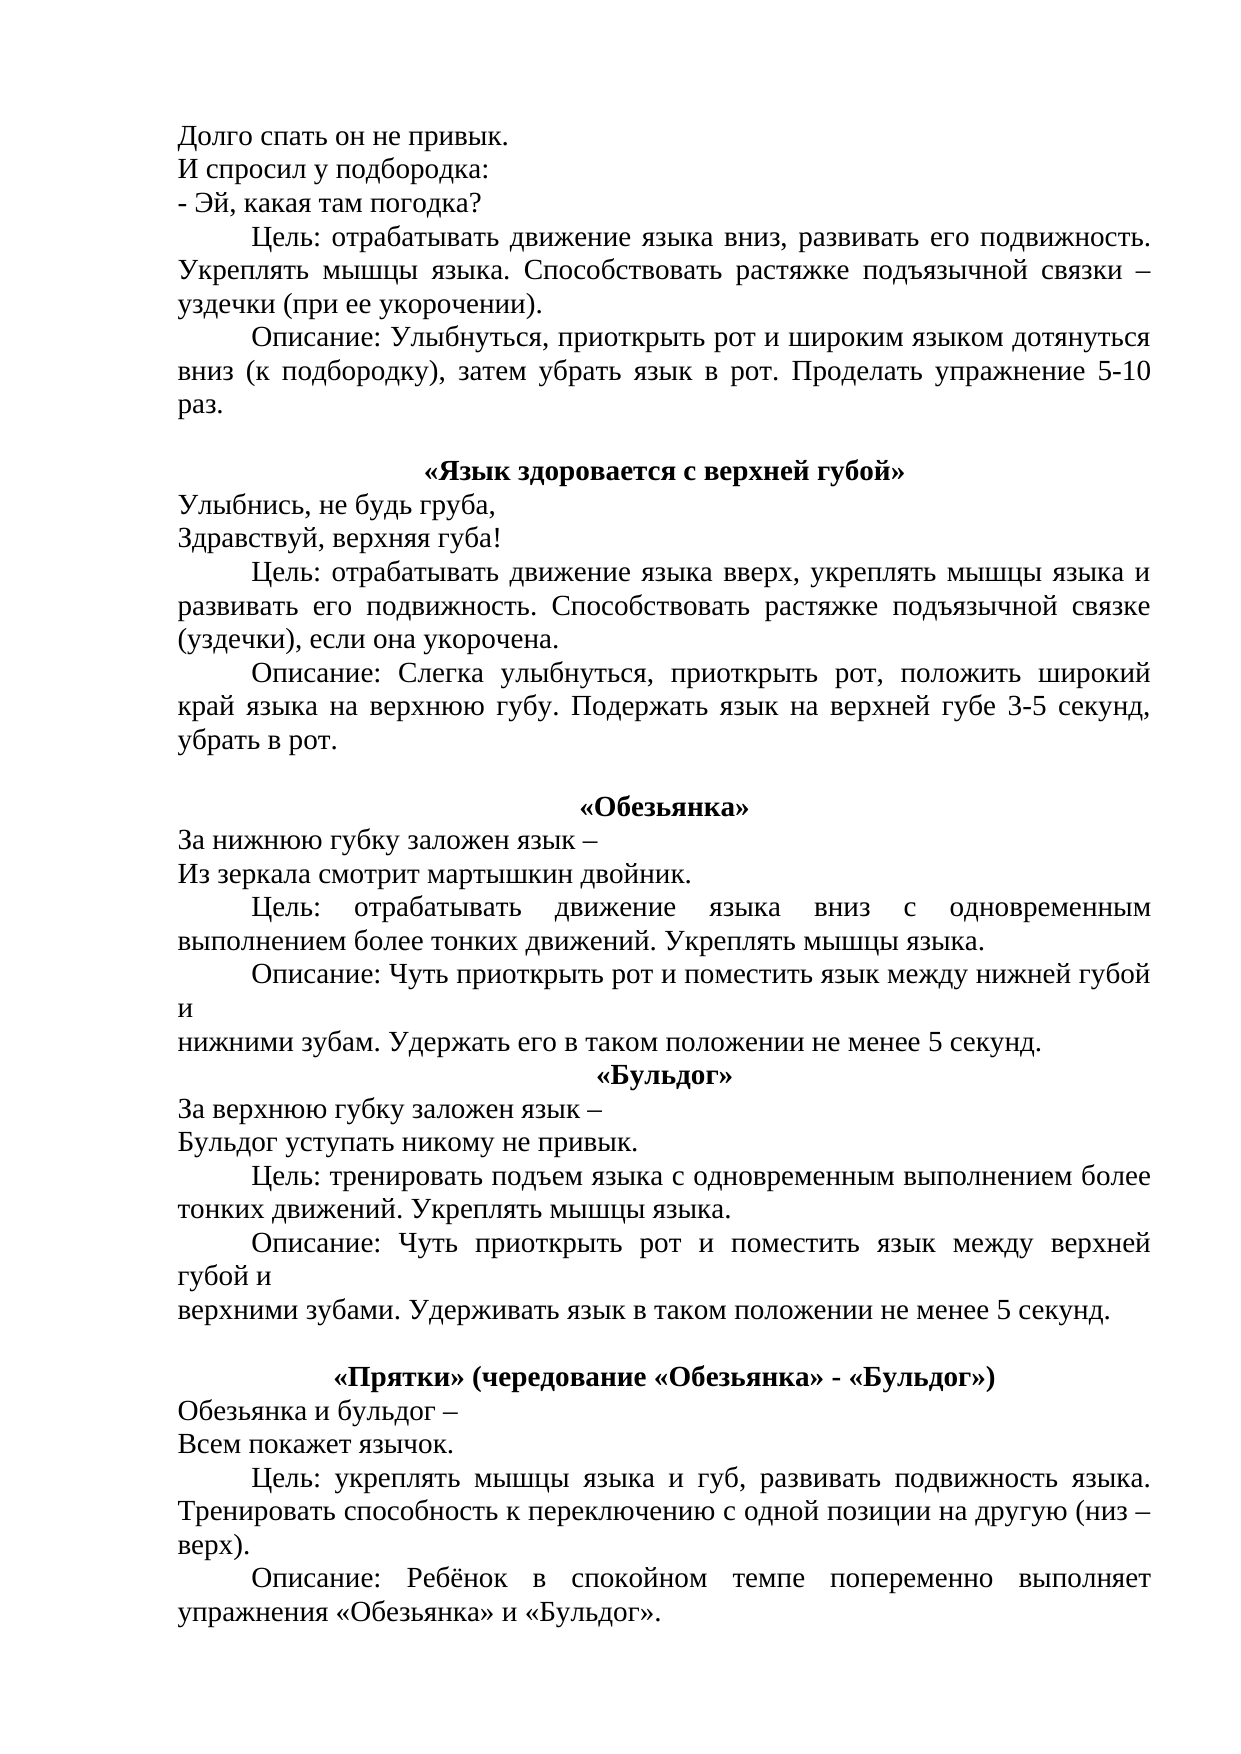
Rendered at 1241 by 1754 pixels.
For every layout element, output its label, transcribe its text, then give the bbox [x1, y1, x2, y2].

text - Эй, какая там погодка? [177, 185, 1152, 219]
text За нижнюю губку заложен язык – [177, 822, 1152, 856]
text нижними зубам. Удержать его в таком положении не менее 5 секунд. [177, 1024, 1152, 1057]
text верхними зубами. Удерживать язык в таком положении не менее 5 секунд. [177, 1292, 1152, 1326]
text Цель: тренировать подъем языка с одновременным выполнением более тонких движений. Укреплять мышцы языка. [177, 1158, 1152, 1225]
text Описание: Улыбнуться, приоткрыть рот и широким языком дотянуться вниз (к подбородку), затем убрать язык в рот. Проделать упражнение 5-10 раз. [177, 319, 1152, 420]
text Долго спать он не привык. [177, 118, 1152, 152]
text Здравствуй, верхняя губа! [177, 521, 1152, 554]
text «Язык здоровается с верхней губой» [177, 453, 1152, 487]
text Улыбнись, не будь груба, [177, 487, 1152, 521]
text Описание: Чуть приоткрыть рот и поместить язык между верхней губой и [177, 1225, 1152, 1292]
text Описание: Слегка улыбнуться, приоткрыть рот, положить широкий край языка на верхнюю губу. Подержать язык на верхней губе 3-5 секунд, убрать в рот. [177, 655, 1152, 755]
text Описание: Ребёнок в спокойном темпе попеременно выполняет упражнения «Обезьянка» и «Бульдог». [177, 1560, 1152, 1627]
text И спросил у подбородка: [177, 152, 1152, 185]
text Бульдог уступать никому не привык. [177, 1124, 1152, 1158]
text Цель: отрабатывать движение языка вниз с одновременным выполнением более тонких движений. Укреплять мышцы языка. [177, 889, 1152, 957]
text Цель: укреплять мышцы языка и губ, развивать подвижность языка. Тренировать способность к переключению с одной позиции на другую (низ – верх). [177, 1460, 1152, 1560]
text Из зеркала смотрит мартышкин двойник. [177, 856, 1152, 889]
text Описание: Чуть приоткрыть рот и поместить язык между нижней губой и [177, 957, 1152, 1024]
text Обезьянка и бульдог – [177, 1393, 1152, 1426]
text Цель: отрабатывать движение языка вниз, развивать его подвижность. Укреплять мышцы языка. Способствовать растяжке подъязычной связки – уздечки (при ее укорочении). [177, 219, 1152, 319]
text «Прятки» (чередование «Обезьянка» - «Бульдог») [177, 1359, 1152, 1393]
text За верхнюю губку заложен язык – [177, 1091, 1152, 1124]
text Всем покажет язычок. [177, 1426, 1152, 1460]
text Цель: отрабатывать движение языка вверх, укреплять мышцы языка и развивать его подвижность. Способствовать растяжке подъязычной связке (уздечки), если она укорочена. [177, 554, 1152, 655]
text «Бульдог» [177, 1057, 1152, 1091]
text «Обезьянка» [177, 789, 1152, 822]
